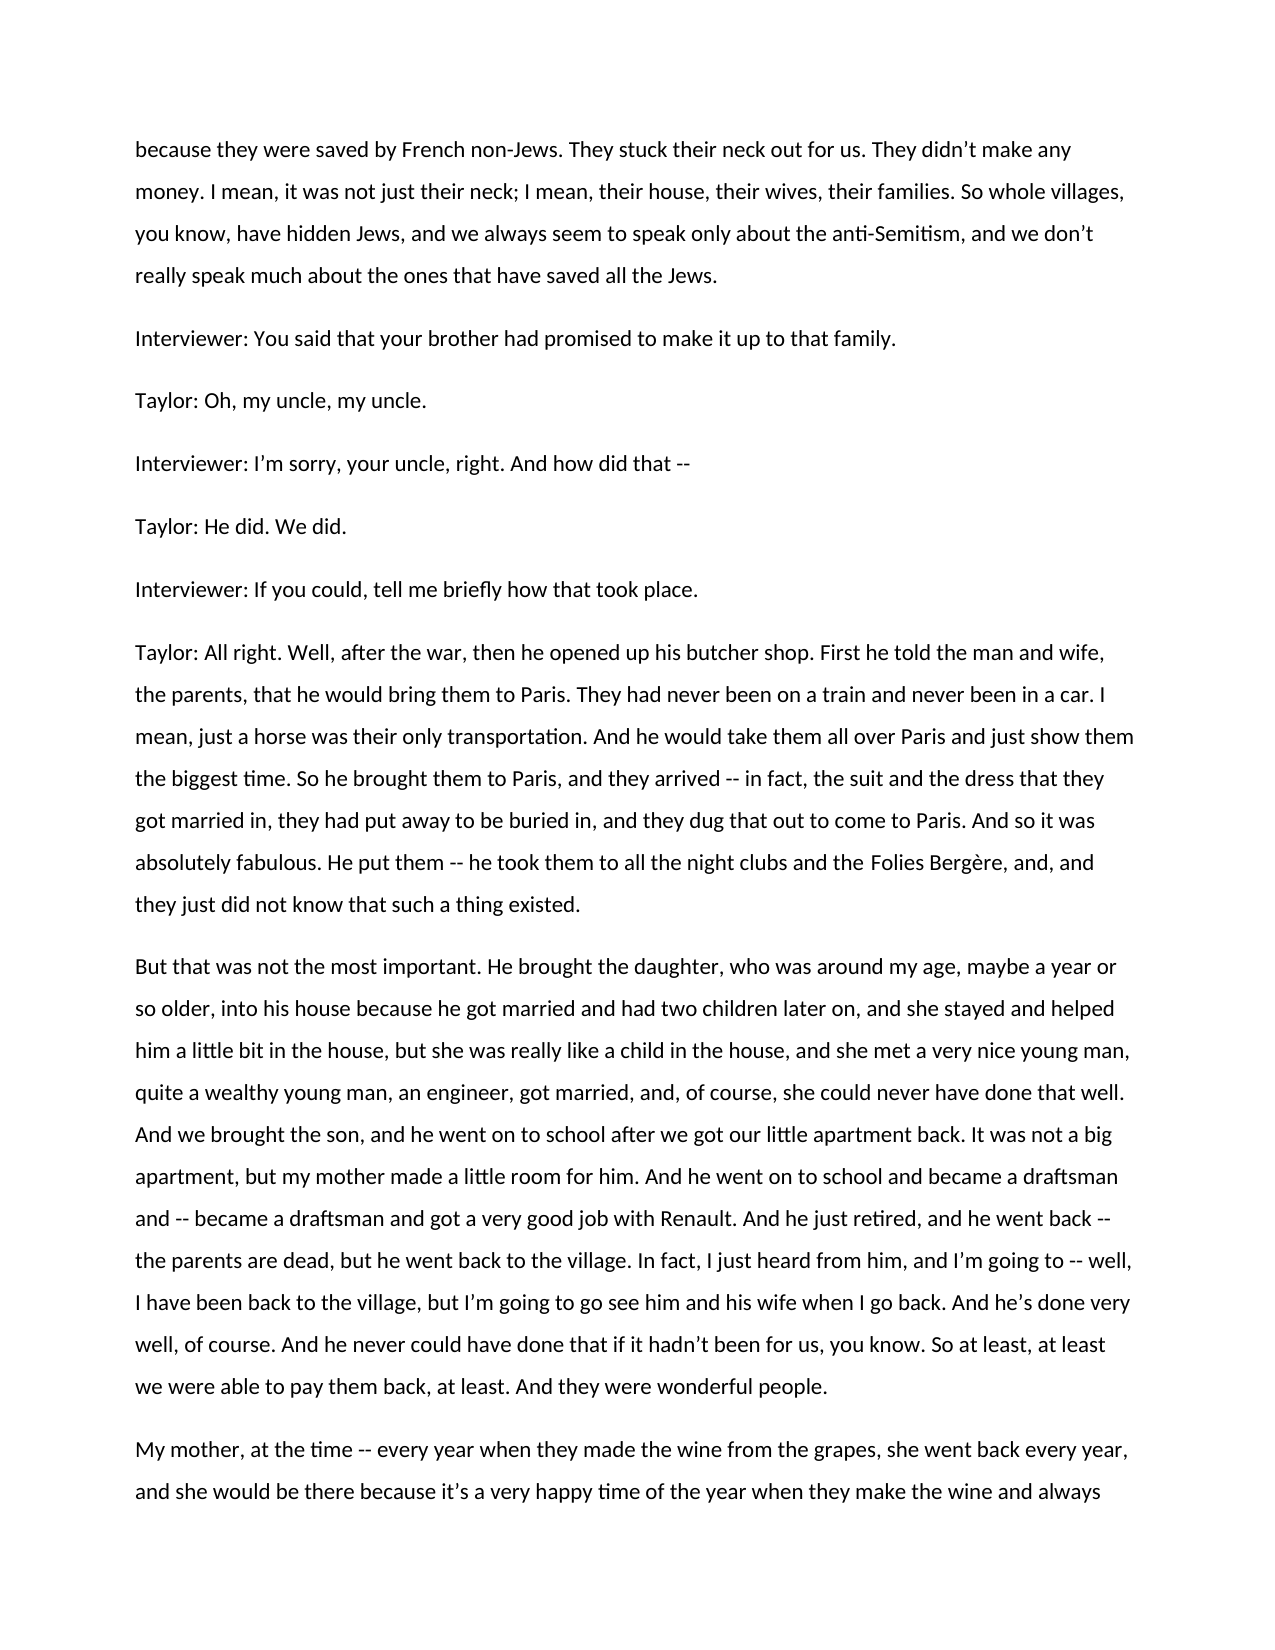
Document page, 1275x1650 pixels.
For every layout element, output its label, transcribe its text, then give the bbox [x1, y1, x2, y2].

text Interviewer: If you could, tell me briefly how that took place. [135, 575, 1140, 603]
text Interviewer: You said that your brother had promised to make it up to that family. [135, 324, 1140, 352]
text Taylor: Oh, my uncle, my uncle. [135, 387, 1140, 414]
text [135, 135, 1140, 289]
text Taylor: All right. Well, after the war, then he opened up his butcher shop. First he told the man and wife, the parents, that he would bring them to Paris. They had never been on a train and never been in a car. I mean, just a horse was their only transportation. And he would take them all over Paris and just show them the biggest time. So he brought them to Paris, and they arrived -- in fact, the suit and the dress that they got married in, they had put away to be buried in, and they dug that out to come to Paris. And so it was absolutely fabulous. He put them -- he took them to all the night clubs and the Folies Bergère, and, and they just did not know that such a thing existed. [135, 638, 1140, 918]
text Interviewer: I’m sorry, your uncle, right. And how did that -- [135, 449, 1140, 477]
text Taylor: He did. We did. [135, 512, 1140, 540]
text But that was not the most important. He brought the daughter, who was around my age, maybe a year or so older, into his house because he got married and had two children later on, and she stayed and helped him a little bit in the house, but she was really like a child in the house, and she met a very nice young man, quite a wealthy young man, an engineer, got married, and, of course, she could never have done that well. And we brought the son, and he went on to school after we got our little apartment back. It was not a big apartment, but my mother made a little room for him. And he went on to school and became a draftsman and -- became a draftsman and got a very good job with Renault. And he just retired, and he went back -- the parents are dead, but he went back to the village. In fact, I just heard from him, and I’m going to -- well, I have been back to the village, but I’m going to go see him and his wife when I go back. And he’s done very well, of course. And he never could have done that if it hadn’t been for us, you know. So at least, at least we were able to pay them back, at least. And they were wonderful people. [135, 952, 1140, 1400]
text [135, 1435, 1140, 1505]
